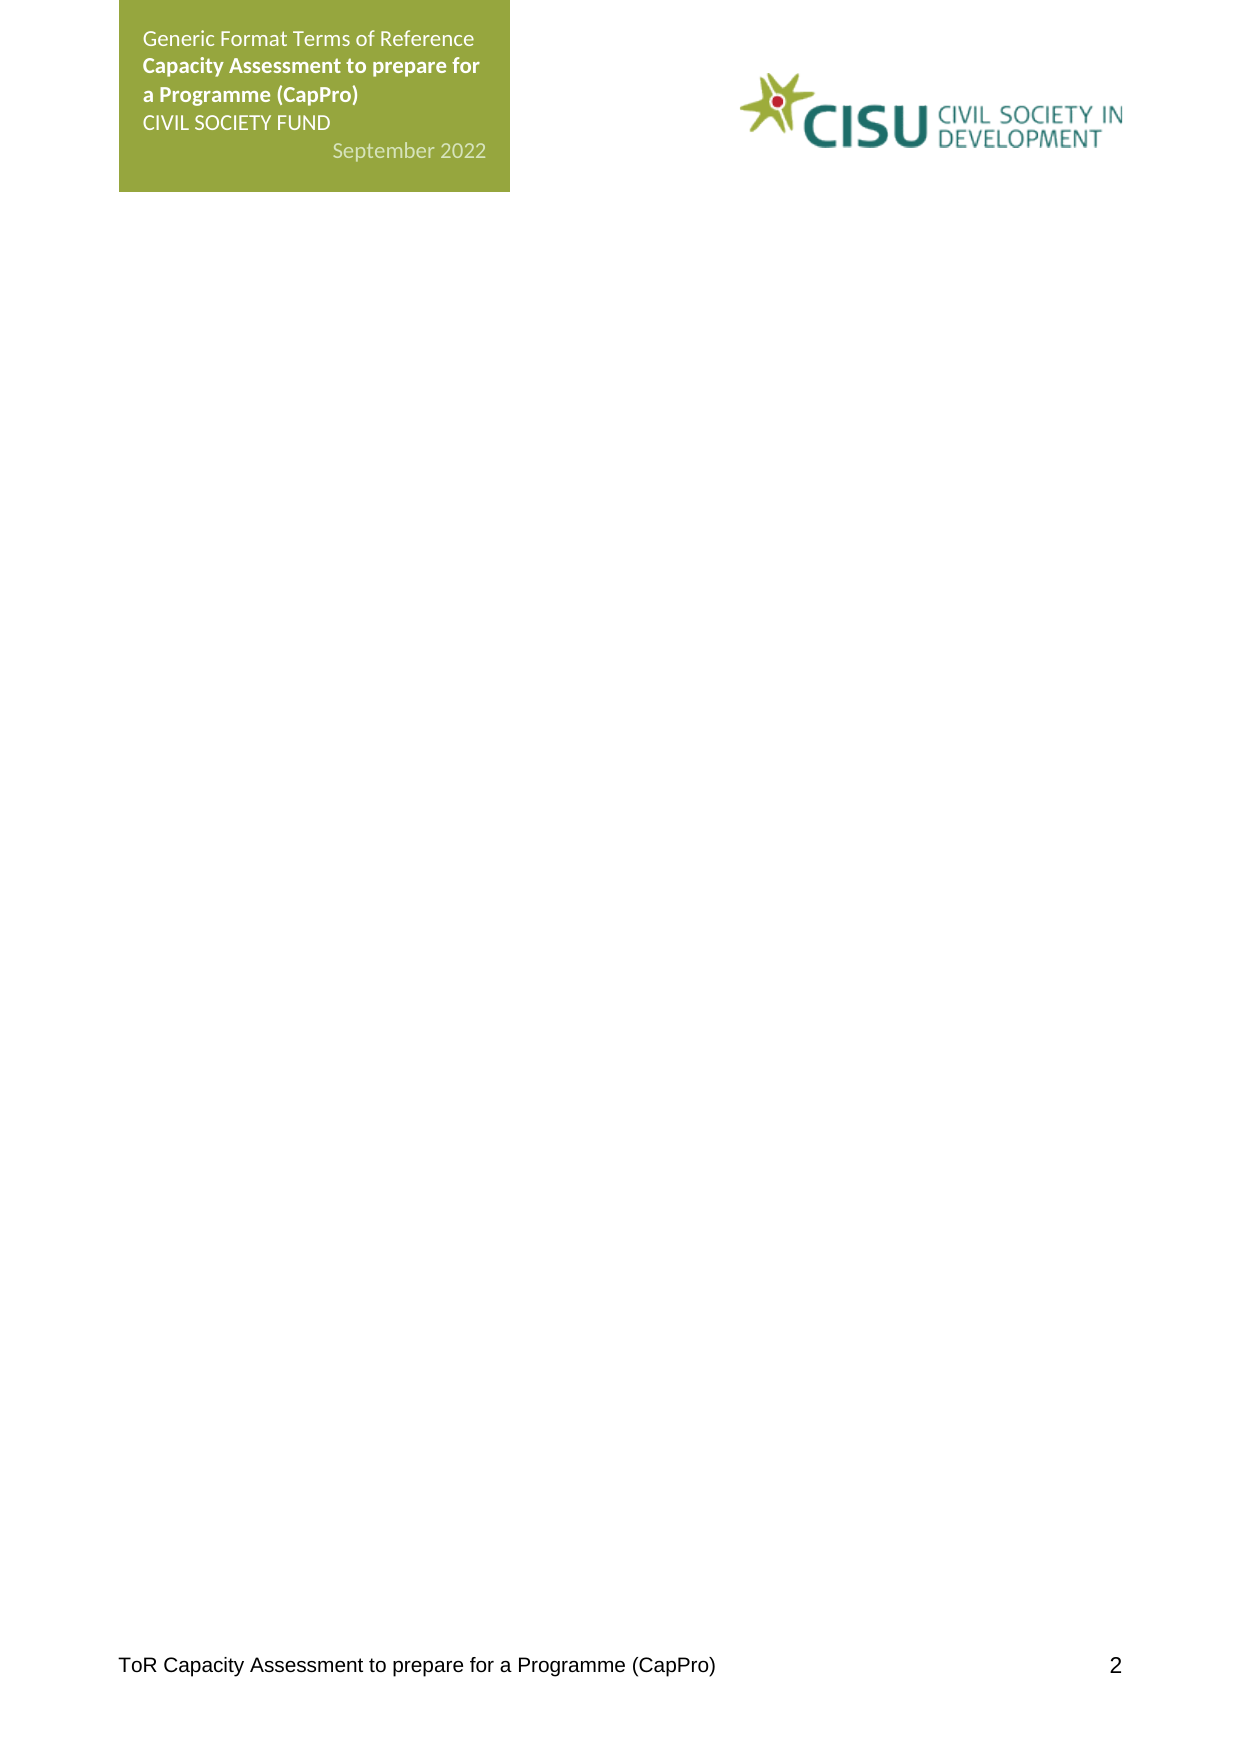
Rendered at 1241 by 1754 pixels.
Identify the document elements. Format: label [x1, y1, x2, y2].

picture [739, 73, 1123, 148]
